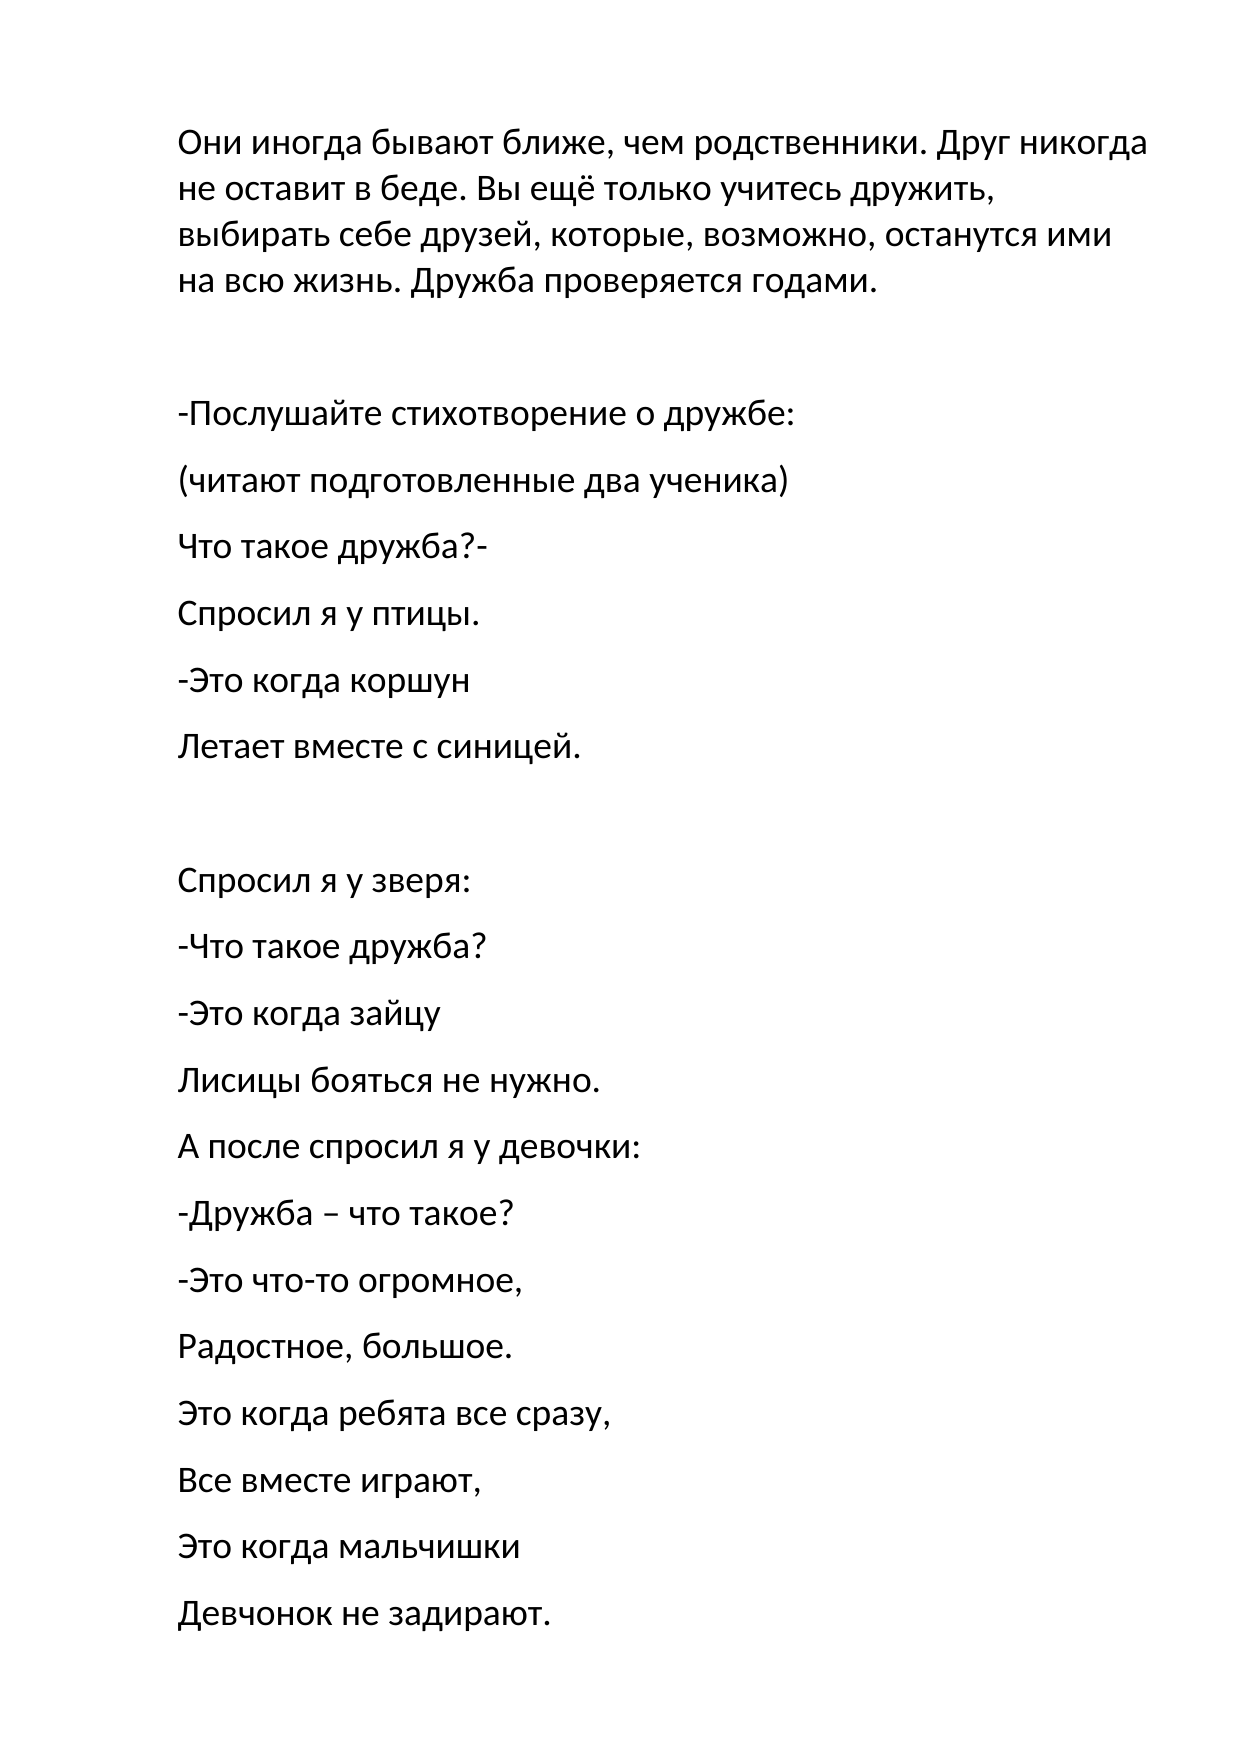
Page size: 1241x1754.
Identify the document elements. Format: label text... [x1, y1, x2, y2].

text Это когда мальчишки [177, 1522, 1152, 1568]
text -Дружба – что такое? [177, 1189, 1152, 1235]
text Лисицы бояться не нужно. [177, 1056, 1152, 1101]
text А после спросил я у девочки: [177, 1122, 1152, 1168]
text Летает вместе с синицей. [177, 722, 1152, 768]
text -Это что-то огромное, [177, 1256, 1152, 1301]
text (читают подготовленные два ученика) [177, 456, 1152, 501]
text Спросил я у птицы. [177, 589, 1152, 635]
text -Это когда коршун [177, 656, 1152, 701]
text Радостное, большое. [177, 1322, 1152, 1368]
text -Это когда зайцу [177, 989, 1152, 1035]
text Это когда ребята все сразу, [177, 1389, 1152, 1435]
text Девчонок не задирают. [177, 1589, 1152, 1635]
text -Послушайте стихотворение о дружбе: [177, 389, 1152, 435]
text Спросил я у зверя: [177, 856, 1152, 901]
text Все вместе играют, [177, 1456, 1152, 1501]
text -Что такое дружба? [177, 922, 1152, 968]
text Они иногда бывают ближе, чем родственники. Друг никогда не оставит в беде. Вы ещё только учитесь дружить, выбирать себе друзей, которые, возможно, останутся ими на всю жизнь. Дружба проверяется годами. [177, 118, 1152, 301]
text Что такое дружба?- [177, 522, 1152, 568]
